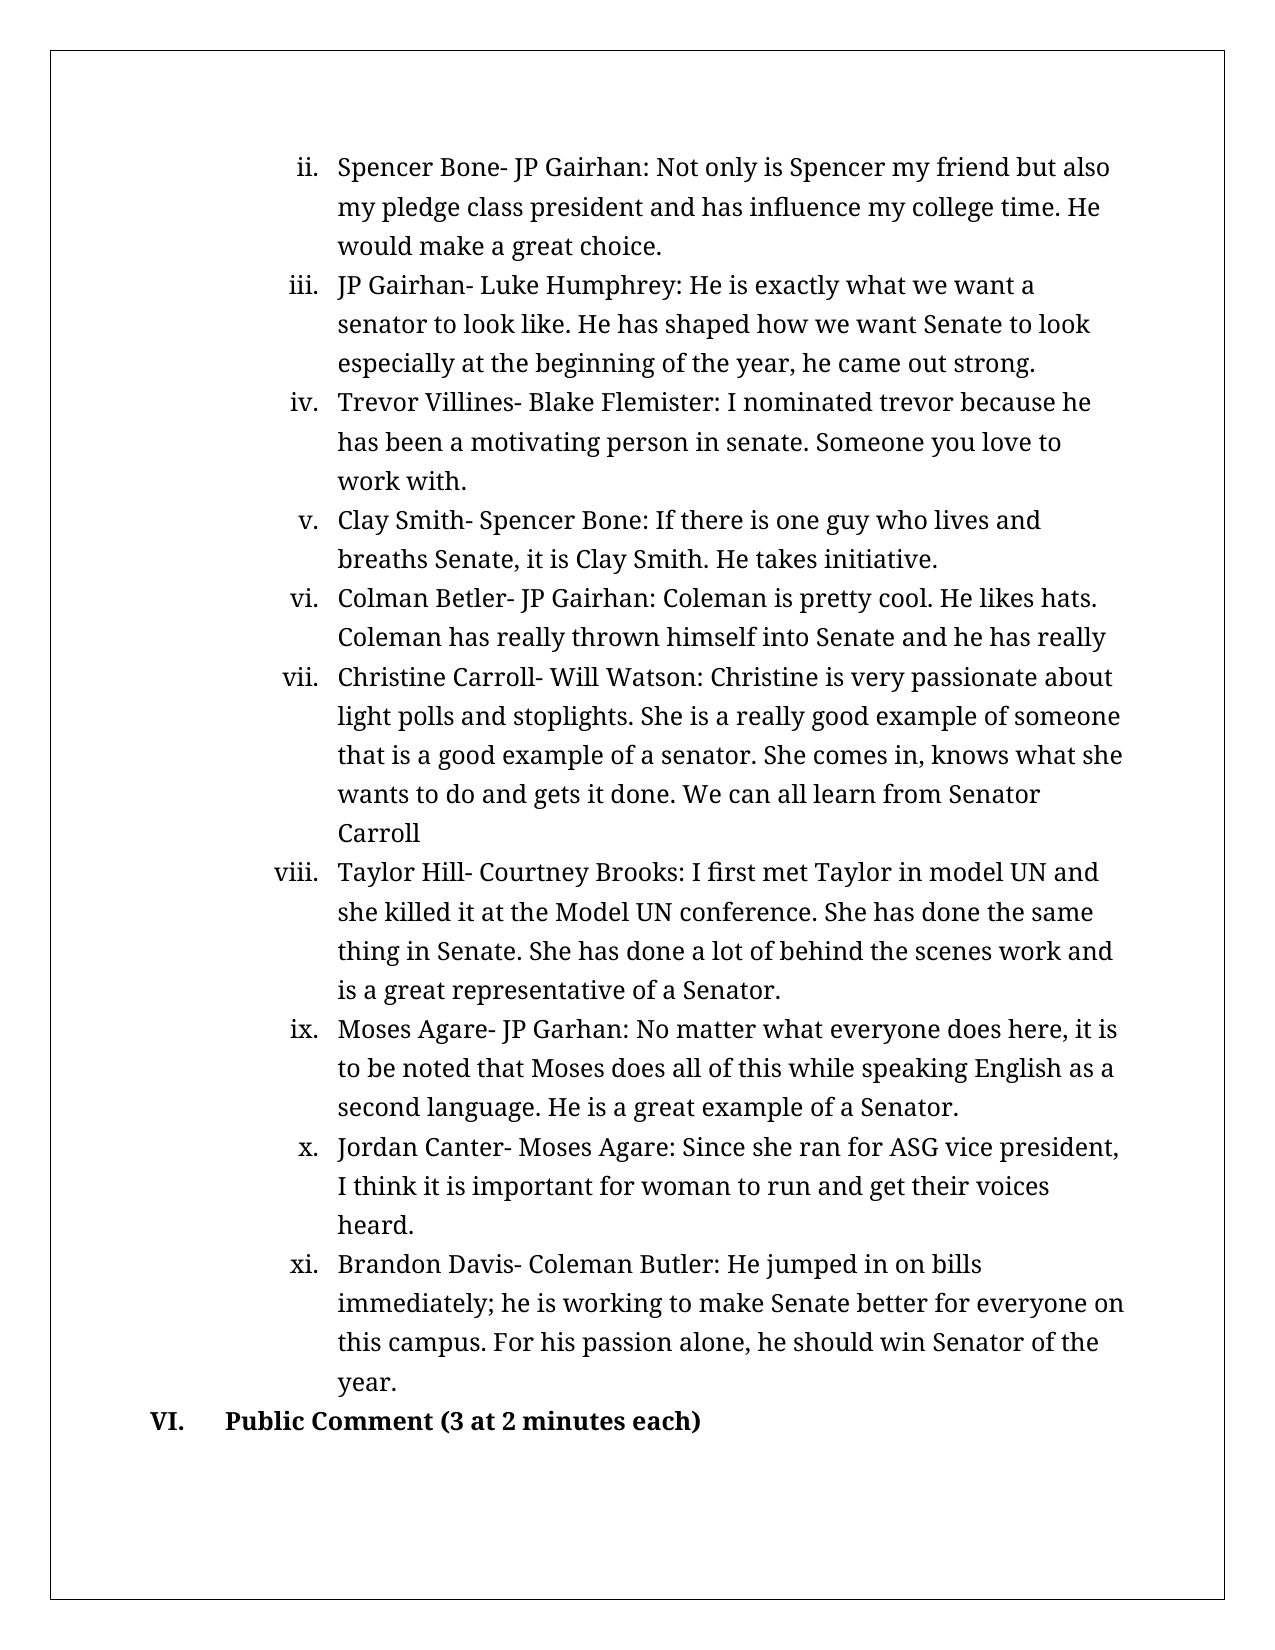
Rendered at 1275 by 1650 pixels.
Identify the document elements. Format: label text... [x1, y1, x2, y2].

list Moses Agare- JP Garhan: No matter what everyone does here, it is to be noted that Moses does all of this while speaking English as a second language. He is a great example of a Senator. [319, 1012, 1125, 1124]
list Colman Betler- JP Gairhan: Coleman is pretty cool. He likes hats. Coleman has really thrown himself into Senate and he has really [319, 581, 1125, 654]
list Taylor Hill- Courtney Brooks: I first met Taylor in model UN and she killed it at the Model UN conference. She has done the same thing in Senate. She has done a lot of behind the scenes work and is a great representative of a Senator. [319, 855, 1125, 1007]
list Brandon Davis- Coleman Butler: He jumped in on bills immediately; he is working to make Senate better for everyone on this campus. For his passion alone, he should win Senator of the year. [319, 1247, 1125, 1398]
list Trevor Villines- Blake Flemister: I nominated trevor because he has been a motivating person in senate. Someone you love to work with. [319, 385, 1125, 497]
list Public Comment (3 at 2 minutes each) [150, 1403, 1125, 1437]
list Jordan Canter- Moses Agare: Since she ran for ASG vice president, I think it is important for woman to run and get their voices heard. [319, 1129, 1125, 1242]
list Clay Smith- Spencer Bone: If there is one guy who lives and breaths Senate, it is Clay Smith. He takes initiative. [319, 502, 1125, 576]
list Christine Carroll- Will Watson: Christine is very passionate about light polls and stoplights. She is a really good example of someone that is a good example of a senator. She comes in, knows what she wants to do and gets it done. We can all learn from Senator Carroll [319, 659, 1125, 850]
list JP Gairhan- Luke Humphrey: He is exactly what we want a senator to look like. He has shaped how we want Senate to look especially at the beginning of the year, he came out strong. [319, 267, 1125, 380]
list Spencer Bone- JP Gairhan: Not only is Spencer my friend but also my pledge class president and has influence my college time. He would make a great choice. [319, 150, 1125, 262]
